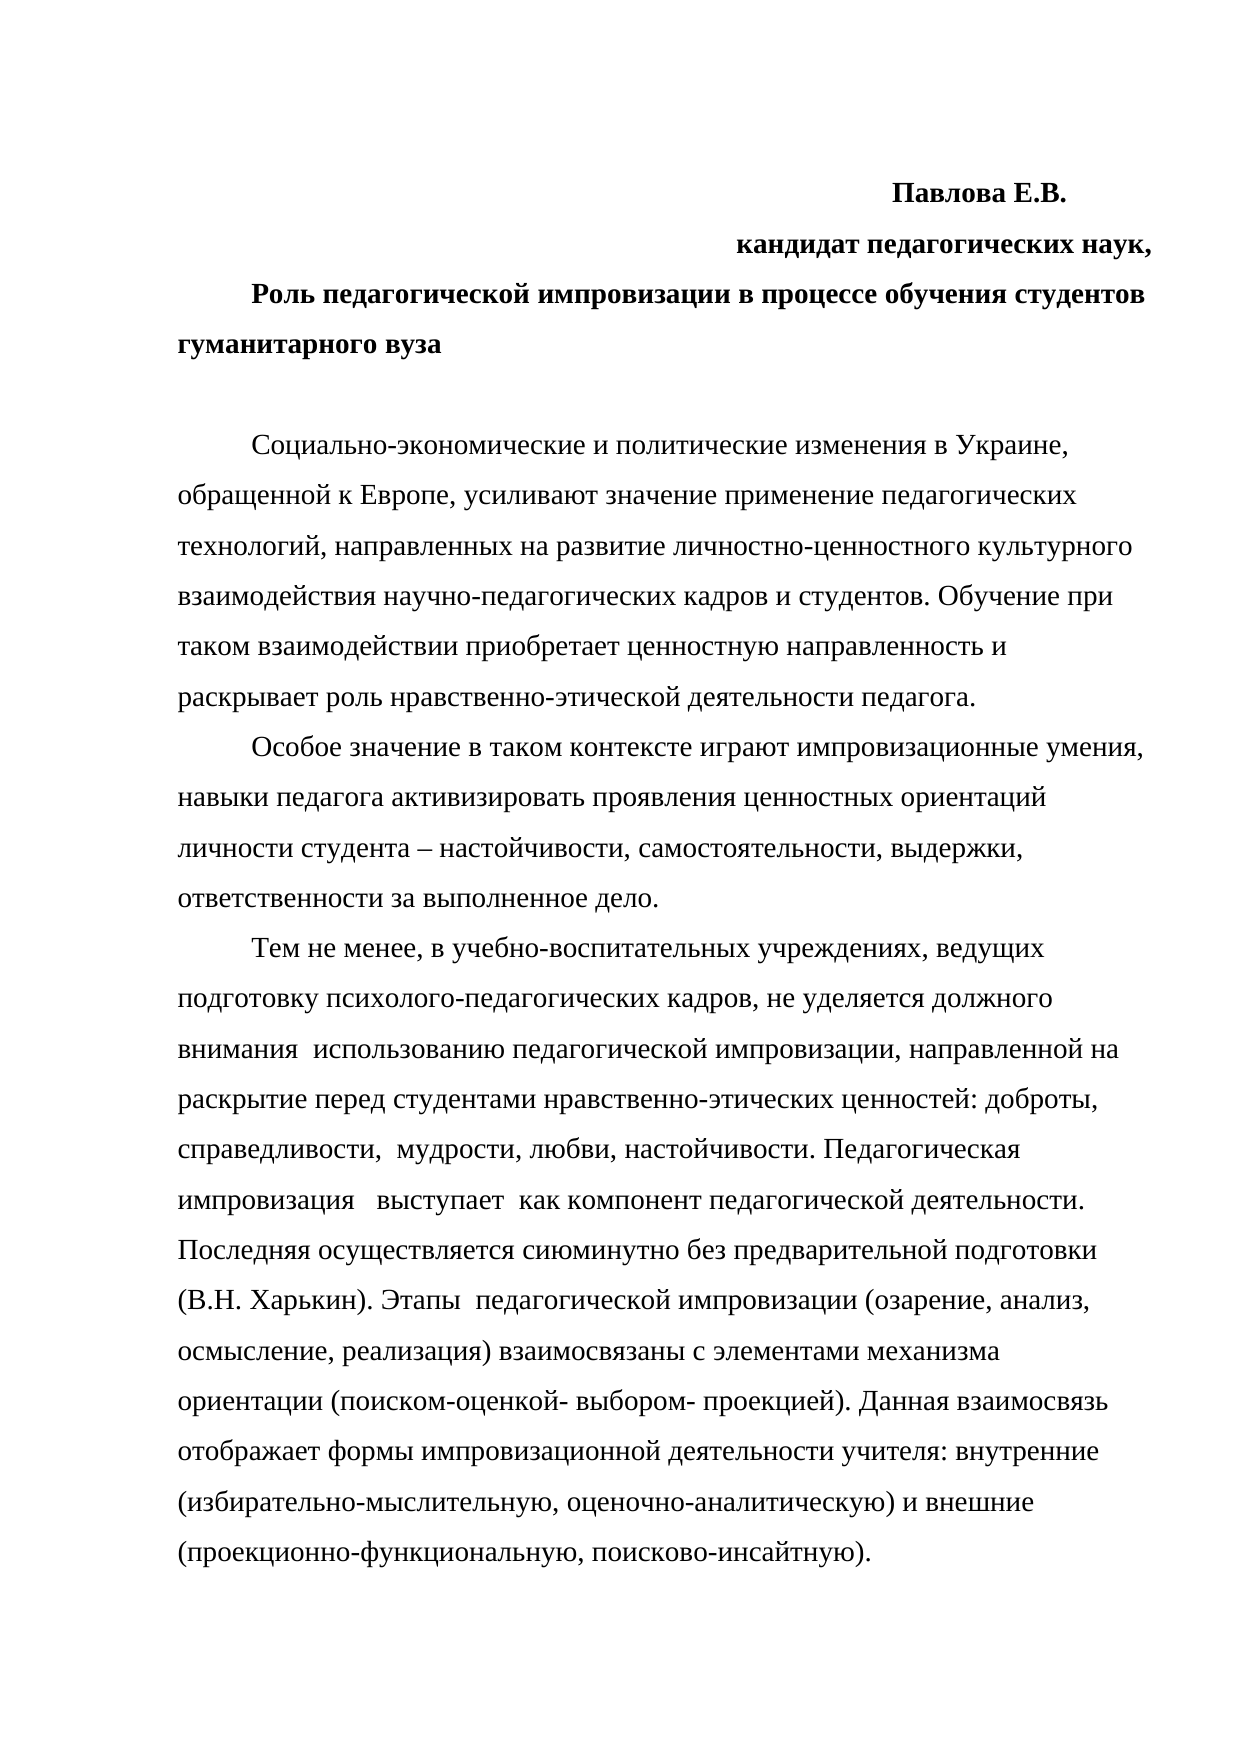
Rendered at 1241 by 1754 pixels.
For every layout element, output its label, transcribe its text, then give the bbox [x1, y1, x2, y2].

text Особое значение в таком контексте играют импровизационные умения, навыки педагога активизировать проявления ценностных ориентаций личности студента – настойчивости, самостоятельности, выдержки, ответственности за выполненное дело. [177, 729, 1152, 913]
text Роль педагогической импровизации в процессе обучения студентов гуманитарного вуза [177, 276, 1152, 360]
text кандидат педагогических наук, [177, 226, 1152, 259]
text Социально-экономические и политические изменения в Украине, обращенной к Европе, усиливают значение применение педагогических технологий, направленных на развитие личностно-ценностного культурного взаимодействия научно-педагогических кадров и студентов. Обучение при таком взаимодействии приобретает ценностную направленность и раскрывает роль нравственно-этической деятельности педагога. [177, 427, 1152, 712]
text Тем не менее, в учебно-воспитательных учреждениях, ведущих подготовку психолого-педагогических кадров, не уделяется должного внимания использованию педагогической импровизации, направленной на раскрытие перед студентами нравственно-этических ценностей: доброты, справедливости, мудрости, любви, настойчивости. Педагогическая импровизация выступает как компонент педагогической деятельности. Последняя осуществляется сиюминутно без предварительной подготовки (В.Н. Харькин). Этапы педагогической импровизации (озарение, анализ, осмысление, реализация) взаимосвязаны с элементами механизма ориентации (поиском-оценкой- выбором- проекцией). Данная взаимосвязь отображает формы импровизационной деятельности учителя: внутренние (избирательно-мыслительную, оценочно-аналитическую) и внешние (проекционно-функциональную, поисково-инсайтную). [177, 930, 1152, 1568]
text Павлова Е.В. [177, 176, 1152, 209]
